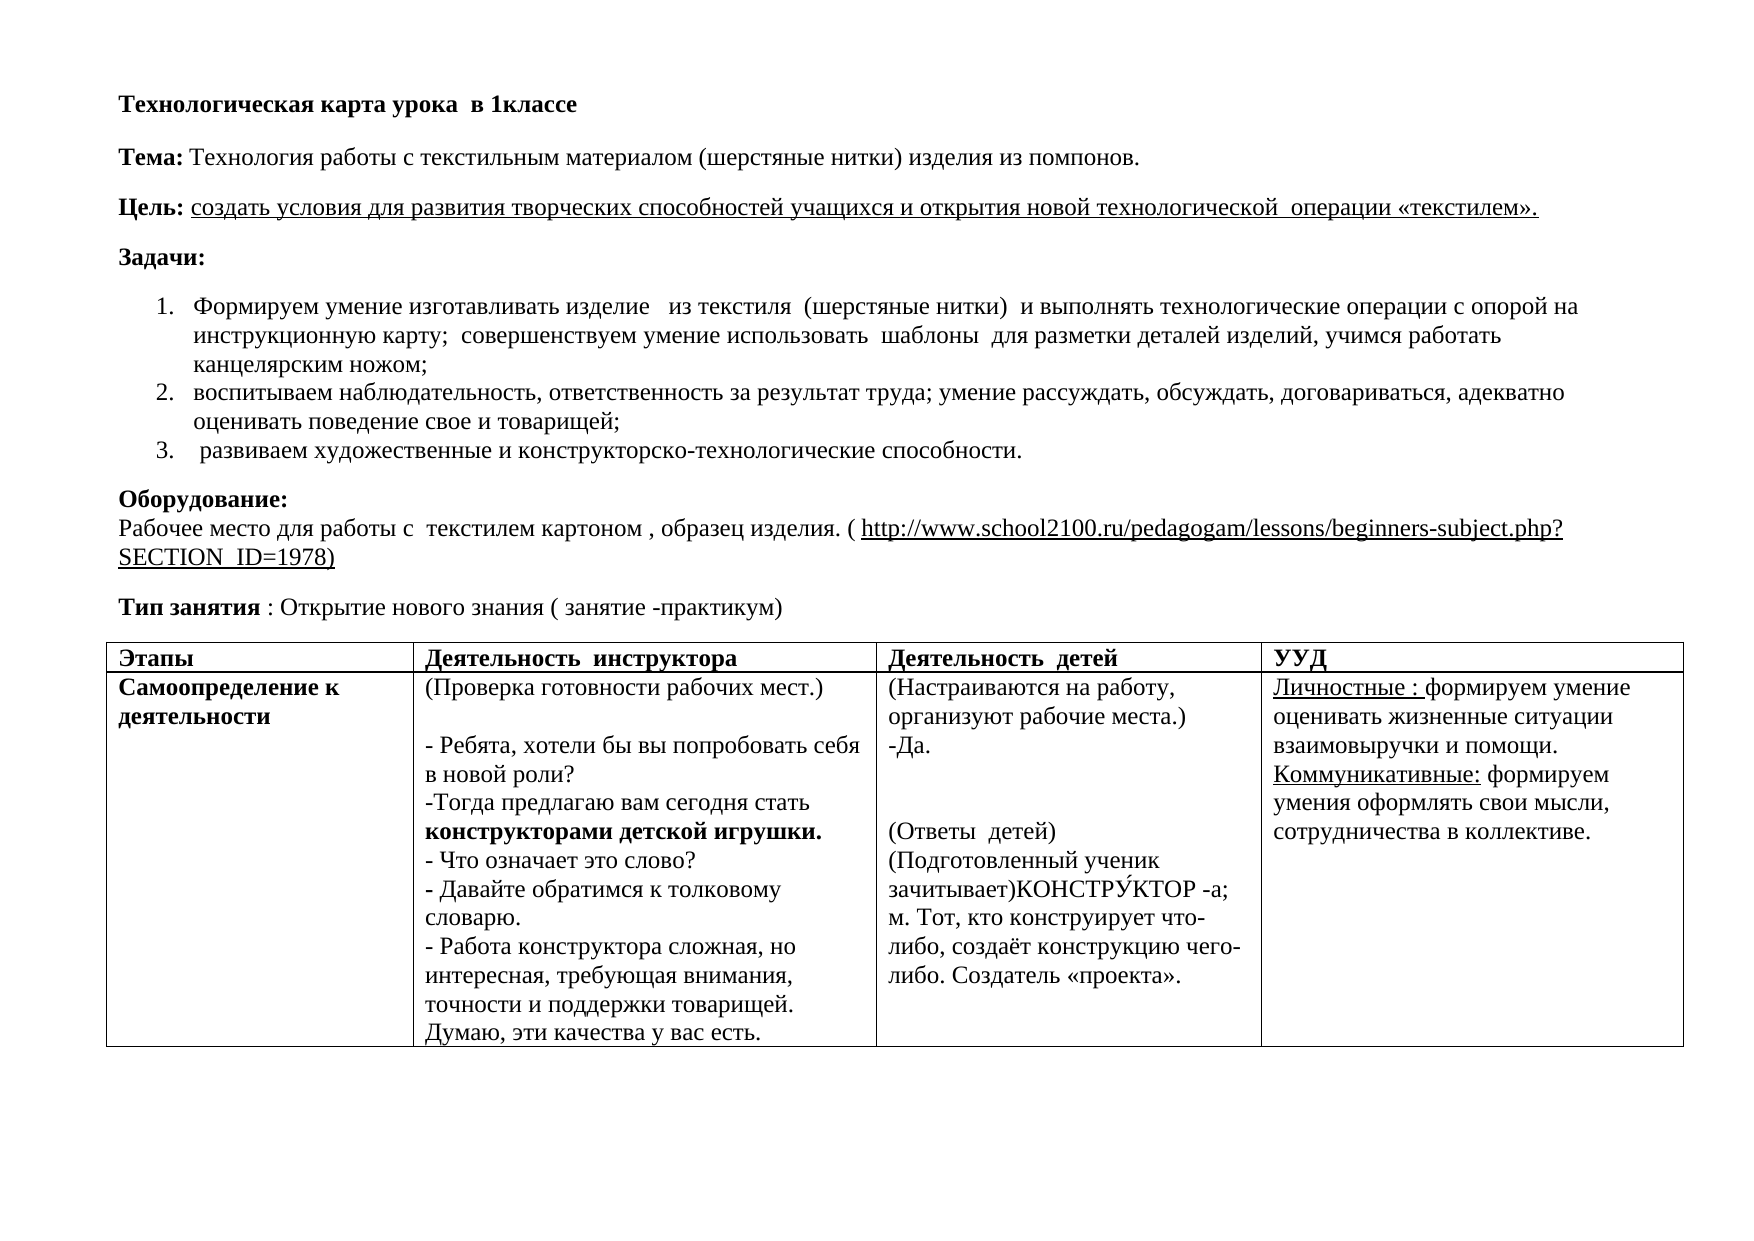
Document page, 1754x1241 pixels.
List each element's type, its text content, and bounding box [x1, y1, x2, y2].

table_header Этапы [107, 643, 413, 671]
text Тема: Технология работы с текстильным материалом (шерстяные нитки) изделия из помпонов. [118, 142, 1636, 171]
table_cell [877, 673, 1261, 1046]
text Тип занятия : Открытие нового знания ( занятие -практикум) [118, 592, 1636, 621]
list воспитываем наблюдательность, ответственность за результат труда; умение рассуждать, обсуждать, договариваться, адекватно оценивать поведение свое и товарищей; [156, 377, 1636, 435]
table_header УУД [1262, 643, 1683, 671]
text Цель: создать условия для развития творческих способностей учащихся и открытия новой технологической операции «текстилем». [118, 192, 1636, 221]
table_header Деятельность детей [877, 643, 1261, 671]
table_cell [414, 673, 876, 1046]
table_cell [107, 673, 413, 1046]
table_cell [1262, 673, 1683, 1046]
list Формируем умение изготавливать изделие из текстиля (шерстяные нитки) и выполнять технологические операции с опорой на инструкционную карту; совершенствуем умение использовать шаблоны для разметки деталей изделий, учимся работать канцелярским ножом; [156, 291, 1636, 377]
text Оборудование: Рабочее место для работы с текстилем картоном , образец изделия. ( http://www.school2100.ru/pedagogam/lessons/beginners-subject.php?SECTION_ID=1978) [118, 484, 1636, 571]
text Технологическая карта урока в 1классе [118, 89, 1636, 117]
list развиваем художественные и конструкторско-технологические способности. [156, 435, 1636, 464]
text Задачи: [118, 242, 1636, 270]
table_header Деятельность инструктора [414, 643, 876, 671]
